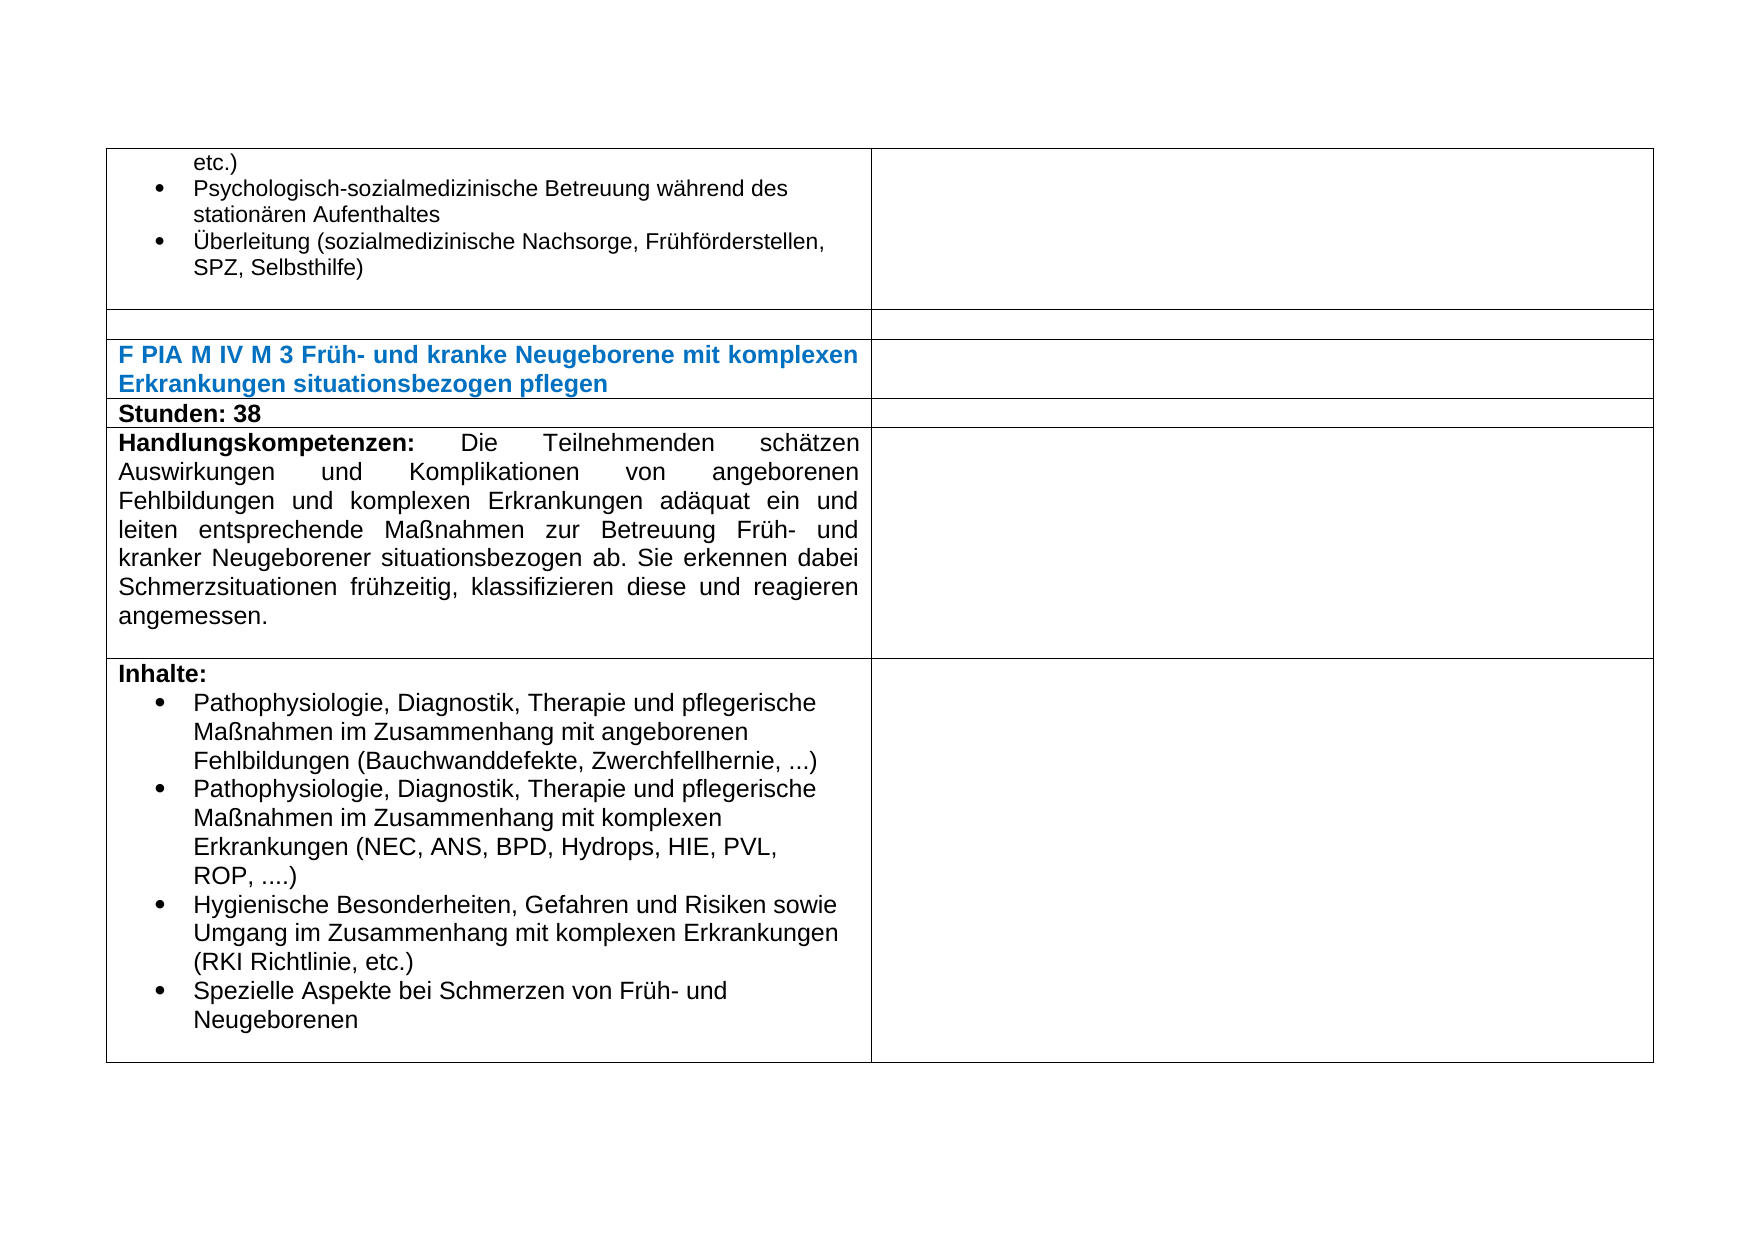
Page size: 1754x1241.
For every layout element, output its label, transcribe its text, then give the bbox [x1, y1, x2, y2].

table_cell F PIA M IV M 3 Früh- und kranke Neugeborene mit komplexen Erkrankungen situationsbezogen pflegen [107, 340, 871, 397]
table_cell [872, 428, 1653, 658]
table_cell [872, 310, 1653, 339]
table_cell [872, 659, 1653, 1062]
table_cell Stunden: 38 [107, 399, 871, 427]
table_cell Handlungskompetenzen: Die Teilnehmenden schätzen Auswirkungen und Komplikationen von angeborenen Fehlbildungen und komplexen Erkrankungen adäquat ein und leiten entsprechende Maßnahmen zur Betreuung Früh- und kranker Neugeborener situationsbezogen ab. Sie erkennen dabei Schmerzsituationen frühzeitig, klassifizieren diese und reagieren angemessen. [107, 428, 871, 658]
table_cell [872, 340, 1653, 397]
table_cell Inhalte: Pathophysiologie, Diagnostik, Therapie und pflegerische Maßnahmen im Zusammenhang mit angeborenen Fehlbildungen (Bauchwanddefekte, Zwerchfellhernie, ...) Pathophysiologie, Diagnostik, Therapie und pflegerische Maßnahmen im Zusammenhang mit komplexen Erkrankungen (NEC, ANS, BPD, Hydrops, HIE, PVL, ROP, ....) Hygienische Besonderheiten, Gefahren und Risiken sowie Umgang im Zusammenhang mit komplexen Erkrankungen (RKI Richtlinie, etc.) Spezielle Aspekte bei Schmerzen von Früh- und Neugeborenen [107, 659, 871, 1062]
table_cell [872, 149, 1653, 309]
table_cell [107, 149, 871, 309]
table_cell [107, 310, 871, 339]
table_cell [872, 399, 1653, 427]
